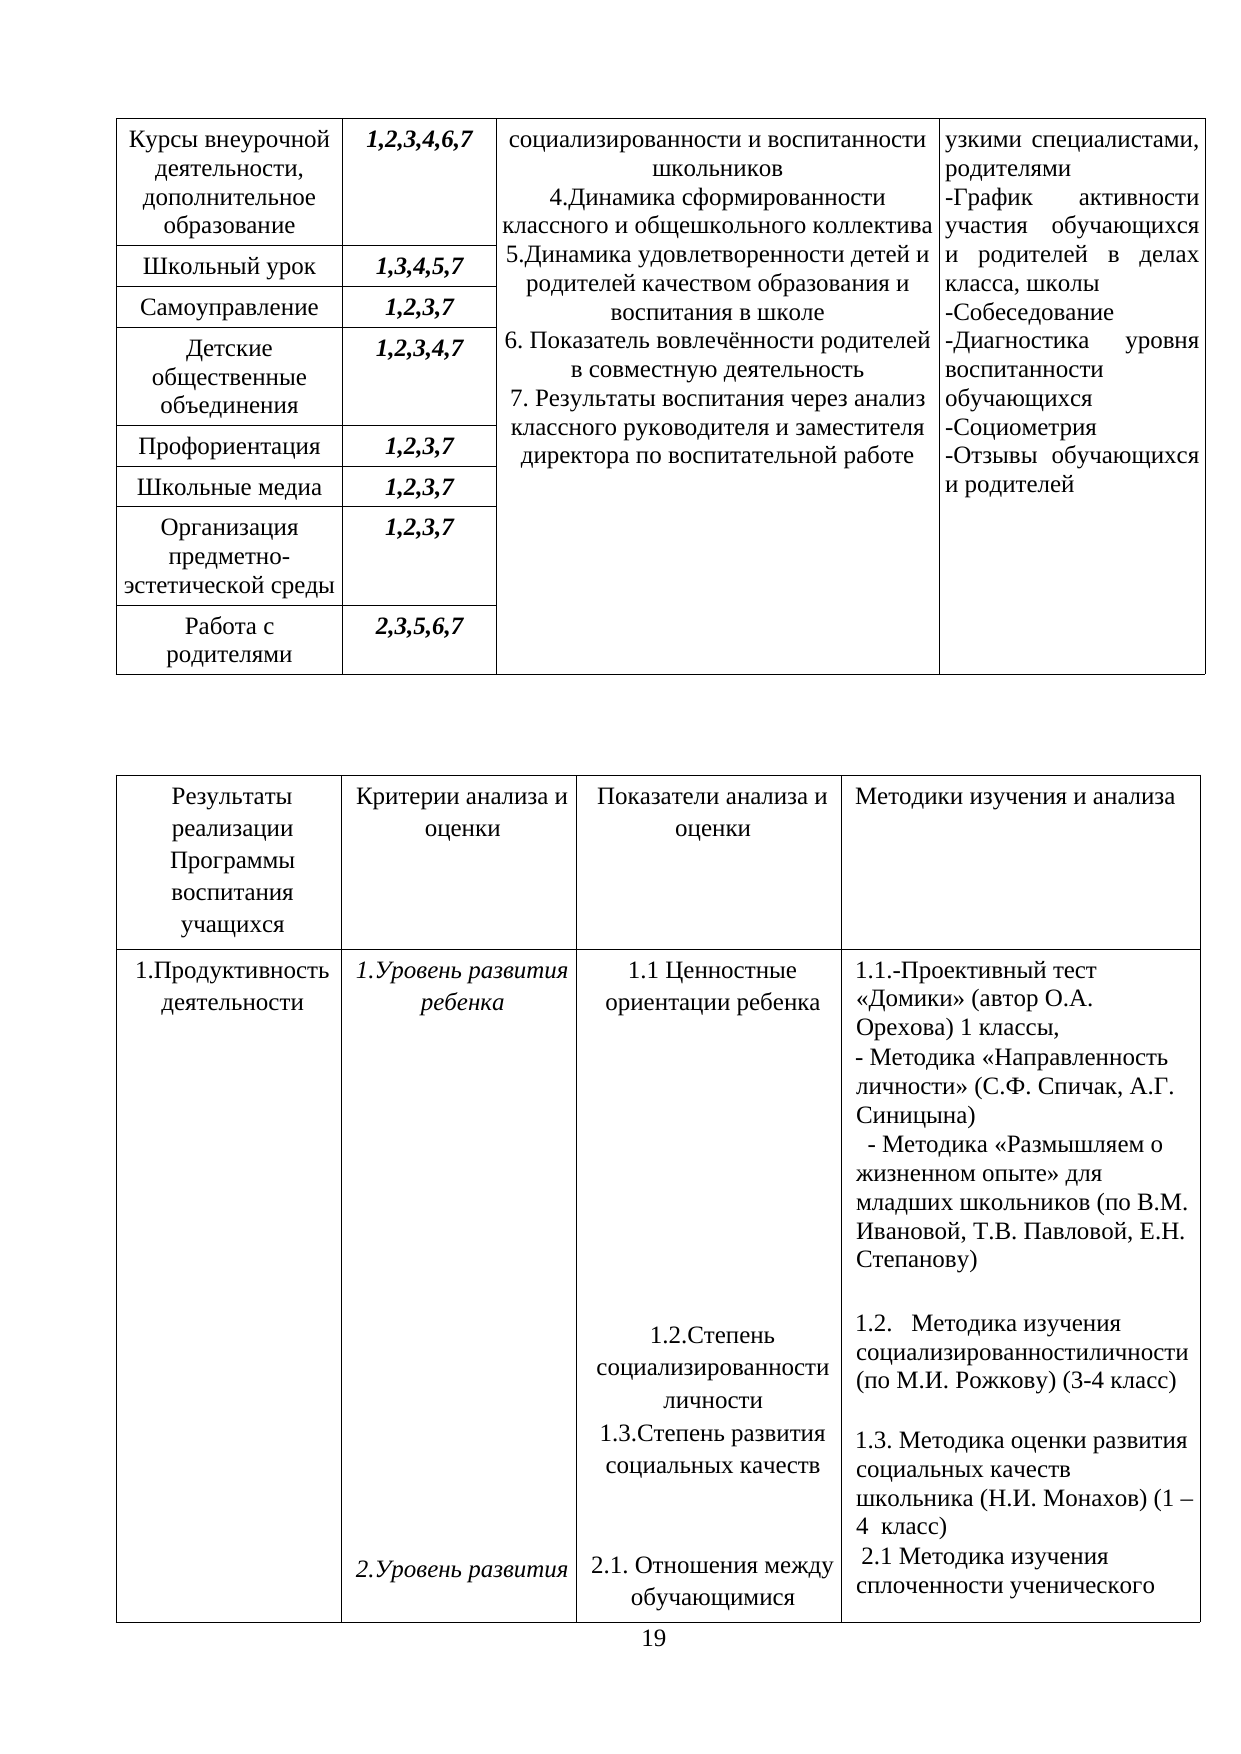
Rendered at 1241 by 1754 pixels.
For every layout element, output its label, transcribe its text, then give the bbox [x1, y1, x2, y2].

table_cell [842, 950, 1200, 1621]
table_cell 1,2,3,7 [343, 507, 496, 604]
table_cell 1,3,4,5,7 [343, 246, 496, 286]
table_header Показатели анализа и оценки [577, 776, 841, 948]
table_header Методики изучения и анализа [842, 776, 1200, 948]
table_header Критерии анализа и оценки [342, 776, 576, 948]
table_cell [577, 950, 841, 1621]
table_cell 1,2,3,4,6,7 [343, 119, 496, 245]
table_cell 1,2,3,7 [343, 467, 496, 506]
table_cell 1,2,3,7 [343, 287, 496, 327]
table_cell 1,2,3,4,7 [343, 328, 496, 425]
table_cell Организация предметно-эстетической среды [117, 507, 342, 604]
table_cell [342, 950, 576, 1621]
table_cell Самоуправление [117, 287, 342, 327]
table_cell Школьный урок [117, 246, 342, 286]
table_cell Работа с родителями [117, 606, 342, 674]
table_cell Детские общественные объединения [117, 328, 342, 425]
table_cell Курсы внеурочной деятельности, дополнительное образование [117, 119, 342, 245]
table_cell 1,2,3,7 [343, 426, 496, 466]
table_cell 2,3,5,6,7 [343, 606, 496, 674]
table_header Результаты реализации Программы воспитания учащихся [117, 776, 341, 948]
table_cell Профориентация [117, 426, 342, 466]
table_cell Школьные медиа [117, 467, 342, 506]
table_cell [117, 950, 341, 1621]
